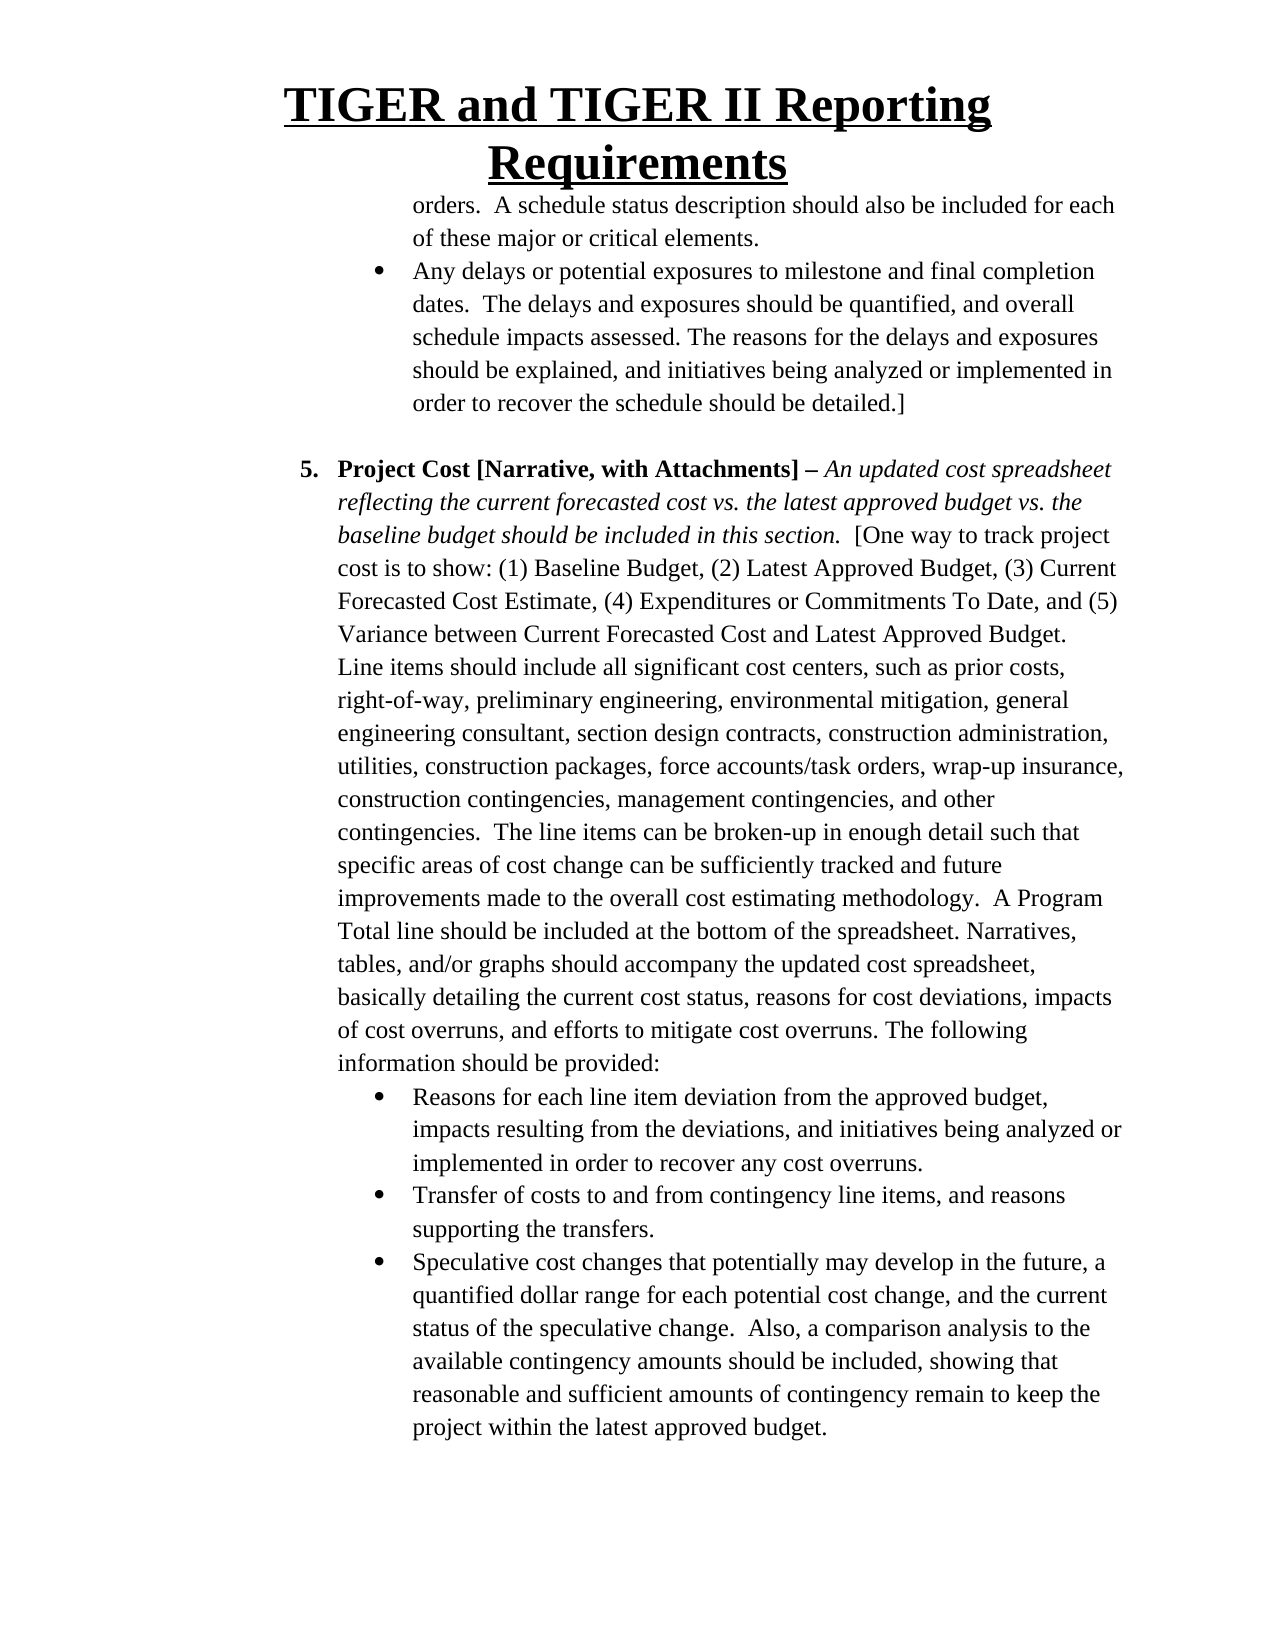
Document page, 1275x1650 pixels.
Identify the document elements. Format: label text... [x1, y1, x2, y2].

list Any delays or potential exposures to milestone and final completion dates. The delays and exposures should be quantified, and overall schedule impacts assessed. The reasons for the delays and exposures should be explained, and initiatives being analyzed or implemented in order to recover the schedule should be detailed.] [375, 256, 1125, 417]
list Transfer of costs to and from contingency line items, and reasons supporting the transfers. [375, 1181, 1125, 1242]
list Speculative cost changes that potentially may develop in the future, a quantified dollar range for each potential cost change, and the current status of the speculative change. Also, a comparison analysis to the available contingency amounts should be included, showing that reasonable and sufficient amounts of contingency remain to keep the project within the latest approved budget. [375, 1247, 1125, 1441]
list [375, 190, 1125, 252]
list Reasons for each line item deviation from the approved budget, impacts resulting from the deviations, and initiatives being analyzed or implemented in order to recover any cost overruns. [375, 1082, 1125, 1176]
list Project Cost [Narrative, with Attachments] – An updated cost spreadsheet reflecting the current forecasted cost vs. the latest approved budget vs. the baseline budget should be included in this section. [One way to track project cost is to show: (1) Baseline Budget, (2) Latest Approved Budget, (3) Current Forecasted Cost Estimate, (4) Expenditures or Commitments To Date, and (5) Variance between Current Forecasted Cost and Latest Approved Budget. Line items should include all significant cost centers, such as prior costs, right-of-way, preliminary engineering, environmental mitigation, general engineering consultant, section design contracts, construction administration, utilities, construction packages, force accounts/task orders, wrap-up insurance, construction contingencies, management contingencies, and other contingencies. The line items can be broken-up in enough detail such that specific areas of cost change can be sufficiently tracked and future improvements made to the overall cost estimating methodology. A Program Total line should be included at the bottom of the spreadsheet. Narratives, tables, and/or graphs should accompany the updated cost spreadsheet, basically detailing the current cost status, reasons for cost deviations, impacts of cost overruns, and efforts to mitigate cost overruns. The following information should be provided: [300, 454, 1125, 1077]
